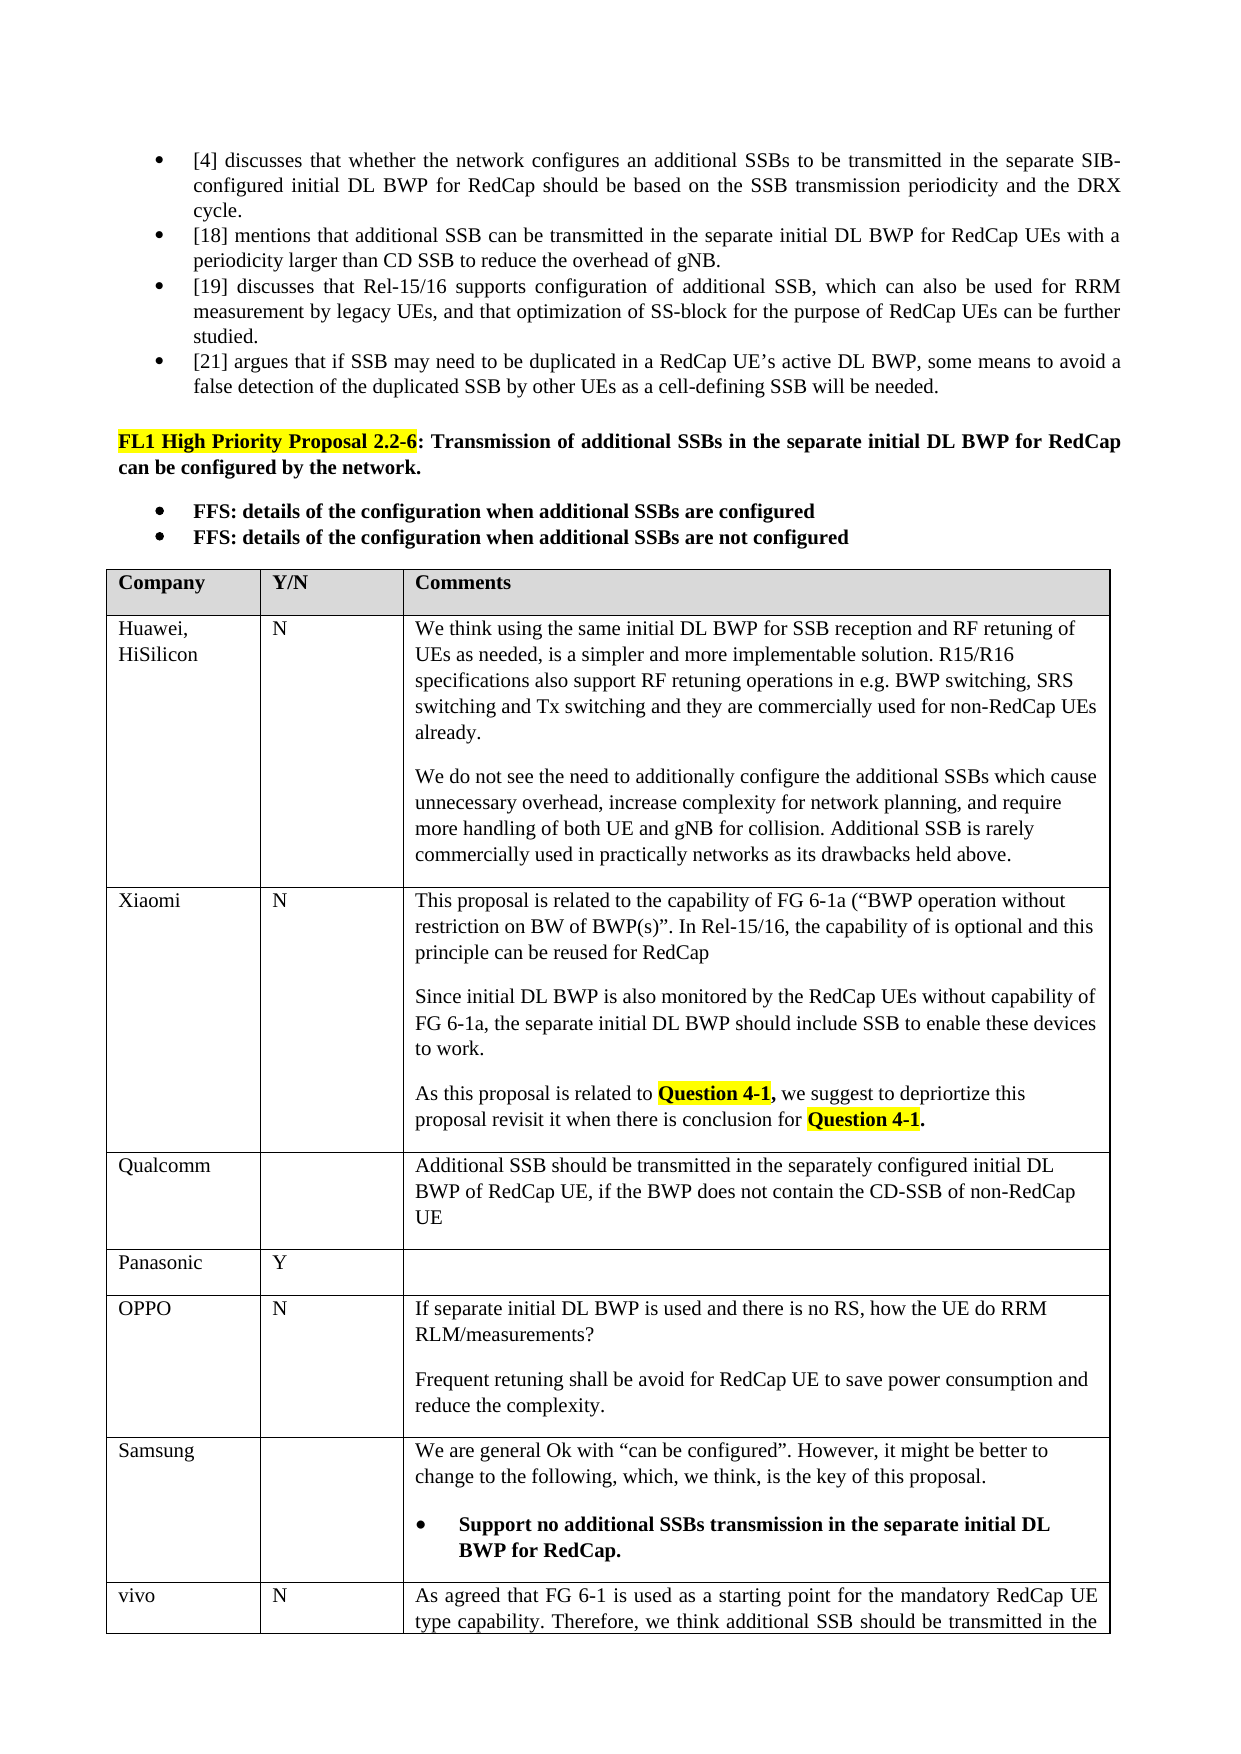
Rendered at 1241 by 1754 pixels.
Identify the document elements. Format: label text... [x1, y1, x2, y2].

table_cell vivo [107, 1583, 260, 1633]
table_cell Huawei, HiSilicon [107, 616, 260, 887]
table_cell Xiaomi [107, 888, 260, 1152]
table_cell This proposal is related to the capability of FG 6-1a (“BWP operation without restriction on BW of BWP(s)”. In Rel-15/16, the capability of is optional and this principle can be reused for RedCap Since initial DL BWP is also monitored by the RedCap UEs without capability of FG 6-1a, the separate initial DL BWP should include SSB to enable these devices to work. As this proposal is related to Question 4-1, we suggest to depriortize this proposal revisit it when there is conclusion for Question 4-1. [404, 888, 1109, 1152]
table_cell N [261, 616, 403, 887]
list FFS: details of the configuration when additional SSBs are configured [156, 499, 1122, 524]
table_cell Samsung [107, 1438, 260, 1582]
table_header Comments [404, 570, 1109, 615]
table_cell Y [261, 1250, 403, 1295]
table_cell [404, 1250, 1109, 1295]
table_cell We are general Ok with “can be configured”. However, it might be better to change to the following, which, we think, is the key of this proposal. Support no additional SSBs transmission in the separate initial DL BWP for RedCap. [404, 1438, 1109, 1582]
table_cell [261, 1438, 403, 1582]
list [4] discusses that whether the network configures an additional SSBs to be transmitted in the separate SIB-configured initial DL BWP for RedCap should be based on the SSB transmission periodicity and the DRX cycle. [156, 147, 1122, 222]
table_cell OPPO [107, 1296, 260, 1437]
list [19] discusses that Rel-15/16 supports configuration of additional SSB, which can also be used for RRM measurement by legacy UEs, and that optimization of SS-block for the purpose of RedCap UEs can be further studied. [156, 273, 1122, 348]
list [18] mentions that additional SSB can be transmitted in the separate initial DL BWP for RedCap UEs with a periodicity larger than CD SSB to reduce the overhead of gNB. [156, 223, 1122, 272]
table_cell Qualcomm [107, 1153, 260, 1249]
list FFS: details of the configuration when additional SSBs are not configured [156, 525, 1122, 549]
text FL1 High Priority Proposal 2.2-6: Transmission of additional SSBs in the separate initial DL BWP for RedCap can be configured by the network. [118, 429, 1122, 479]
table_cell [404, 1583, 1109, 1633]
table_cell If separate initial DL BWP is used and there is no RS, how the UE do RRM RLM/measurements? Frequent retuning shall be avoid for RedCap UE to save power consumption and reduce the complexity. [404, 1296, 1109, 1437]
table_header Company [107, 570, 260, 615]
list [21] argues that if SSB may need to be duplicated in a RedCap UE’s active DL BWP, some means to avoid a false detection of the duplicated SSB by other UEs as a cell-defining SSB will be needed. [156, 349, 1122, 398]
table_cell Additional SSB should be transmitted in the separately configured initial DL BWP of RedCap UE, if the BWP does not contain the CD-SSB of non-RedCap UE [404, 1153, 1109, 1249]
table_cell N [261, 888, 403, 1152]
table_cell N [261, 1296, 403, 1437]
table_cell Panasonic [107, 1250, 260, 1295]
table_header Y/N [261, 570, 403, 615]
table_cell N [261, 1583, 403, 1633]
table_cell We think using the same initial DL BWP for SSB reception and RF retuning of UEs as needed, is a simpler and more implementable solution. R15/R16 specifications also support RF retuning operations in e.g. BWP switching, SRS switching and Tx switching and they are commercially used for non-RedCap UEs already. We do not see the need to additionally configure the additional SSBs which cause unnecessary overhead, increase complexity for network planning, and require more handling of both UE and gNB for collision. Additional SSB is rarely commercially used in practically networks as its drawbacks held above. [404, 616, 1109, 887]
table_cell [261, 1153, 403, 1249]
